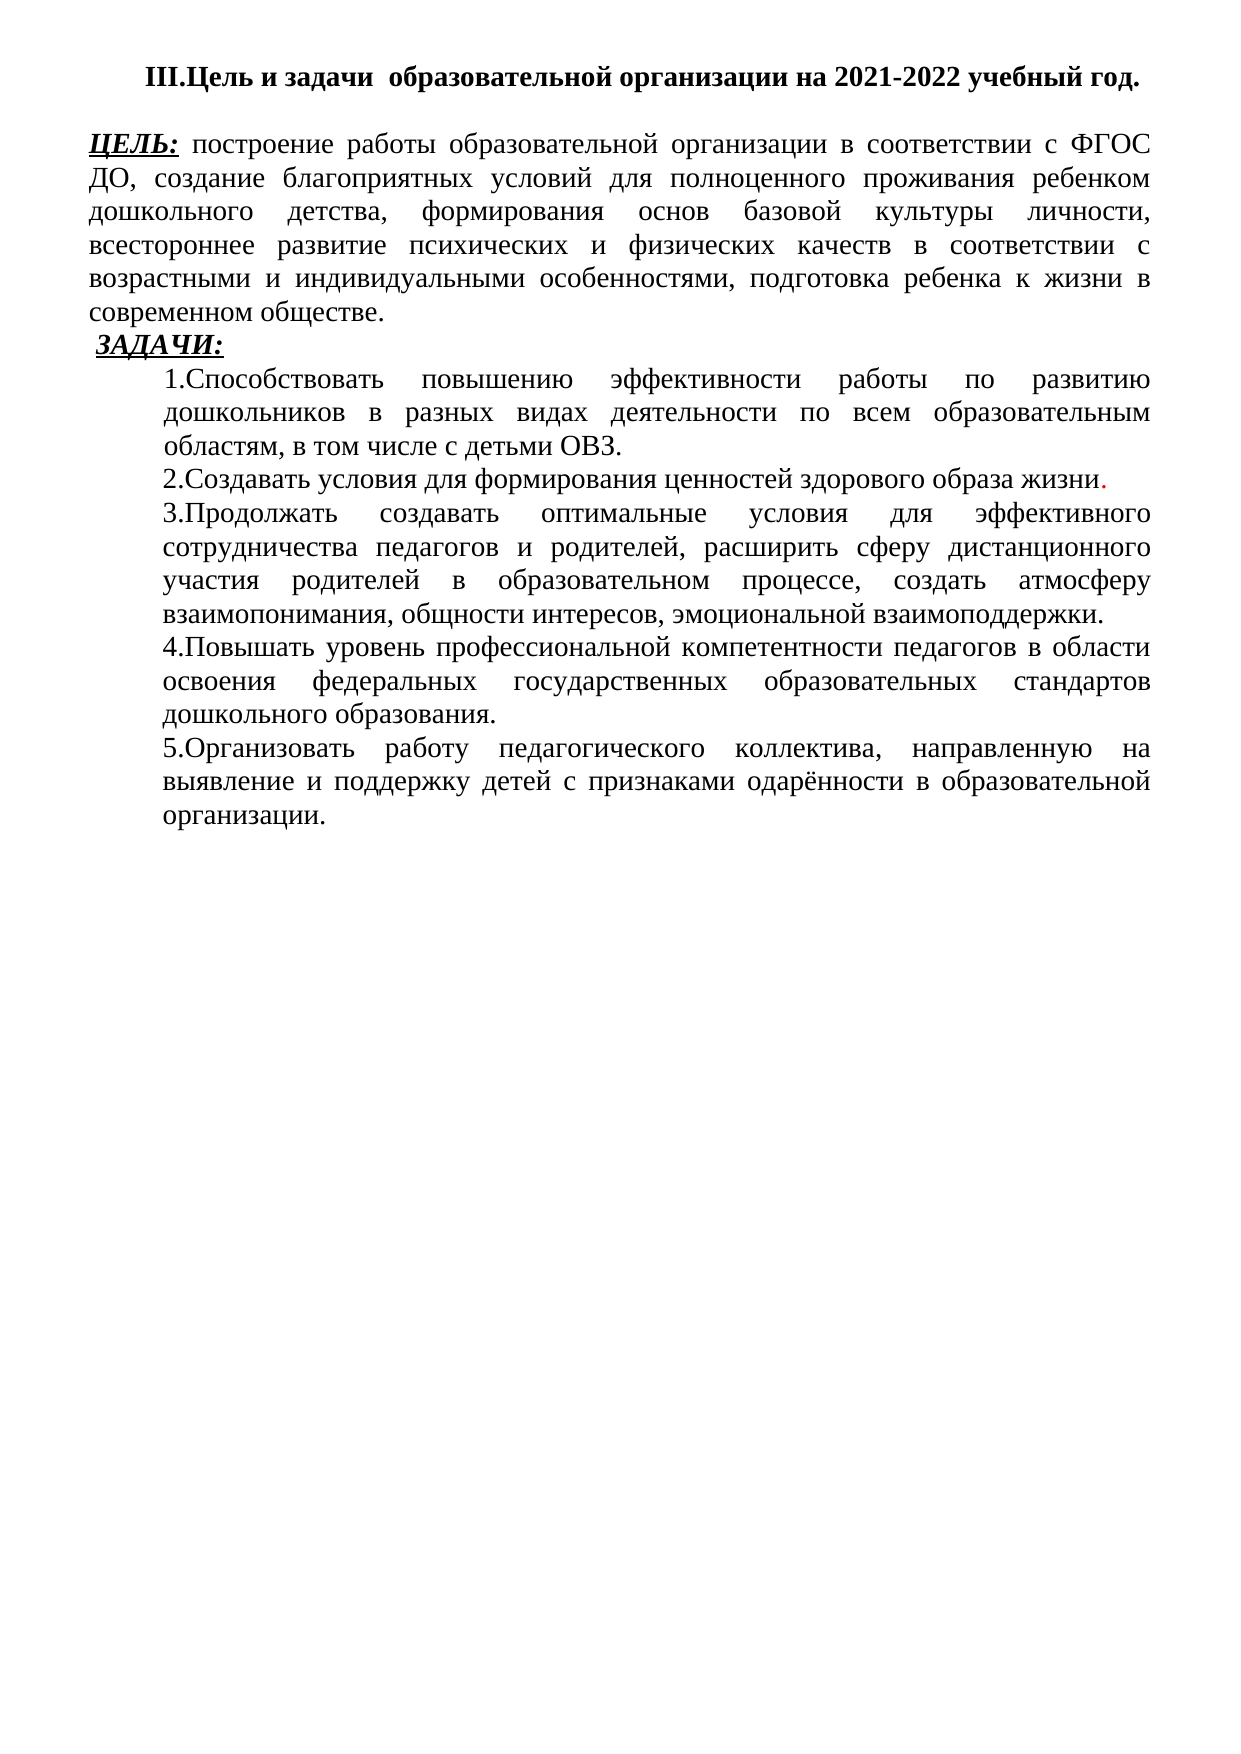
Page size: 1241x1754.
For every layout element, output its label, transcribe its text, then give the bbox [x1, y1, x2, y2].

text 5.Организовать работу педагогического коллектива, направленную на выявление и поддержку детей с признаками одарённости в образовательной организации. [162, 730, 1152, 831]
text 3.Продолжать создавать оптимальные условия для эффективного сотрудничества педагогов и родителей, расширить сферу дистанционного участия родителей в образовательном процессе, создать атмосферу взаимопонимания, общности интересов, эмоциональной взаимоподдержки. [162, 495, 1152, 629]
text 4.Повышать уровень профессиональной компетентности педагогов в области освоения федеральных государственных образовательных стандартов дошкольного образования. [162, 629, 1152, 730]
text ЦЕЛЬ: построение работы образовательной организации в соответствии с ФГОС ДО, создание благоприятных условий для полноценного проживания ребенком дошкольного детства, формирования основ базовой культуры личности, всестороннее развитие психических и физических качеств в соответствии с возрастными и индивидуальными особенностями, подготовка ребенка к жизни в современном обществе. [88, 126, 1152, 327]
text III.Цель и задачи образовательной организации на 2021-2022 учебный год. [133, 59, 1152, 93]
text 2.Создавать условия для формирования ценностей здорового образа жизни. [162, 462, 1152, 495]
text 1.Способствовать повышению эффективности работы по развитию дошкольников в разных видах деятельности по всем образовательным областям, в том числе с детьми ОВЗ. [163, 361, 1152, 462]
text ЗАДАЧИ: [88, 327, 1152, 361]
